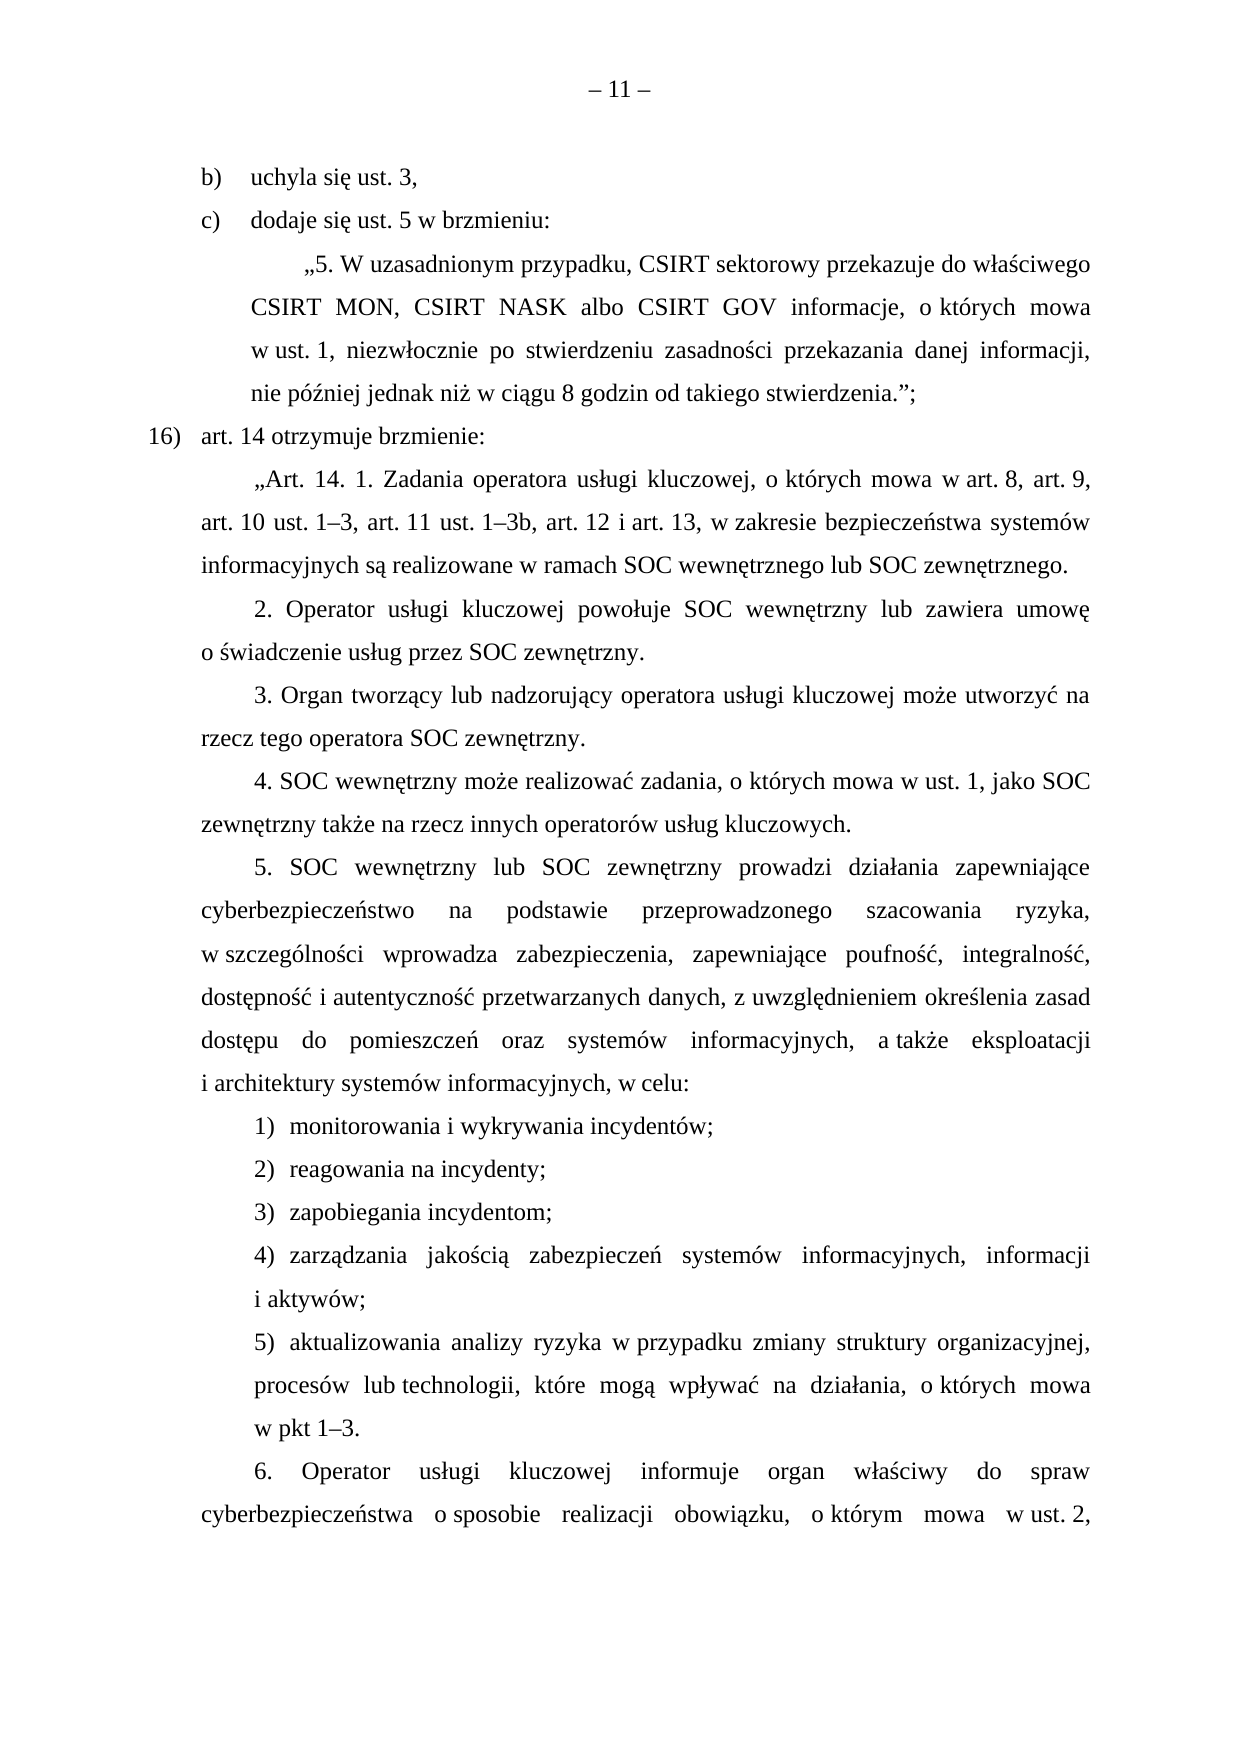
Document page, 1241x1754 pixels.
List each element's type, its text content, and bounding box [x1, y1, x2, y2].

text 5. SOC wewnętrzny lub SOC zewnętrzny prowadzi działania zapewniające cyberbezpieczeństwo na podstawie przeprowadzonego szacowania ryzyka, w szczególności wprowadza zabezpieczenia, zapewniające poufność, integralność, dostępność i autentyczność przetwarzanych danych, z uwzględnieniem określenia zasad dostępu do pomieszczeń oraz systemów informacyjnych, a także eksploatacji i architektury systemów informacyjnych, w celu: [201, 852, 1091, 1097]
text 1) monitorowania i wykrywania incydentów; [254, 1111, 1091, 1140]
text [201, 1456, 1091, 1528]
text 2) reagowania na incydenty; [254, 1154, 1091, 1183]
text „Art. 14. 1. Zadania operatora usługi kluczowej, o których mowa w art. 8, art. 9, art. 10 ust. 1–3, art. 11 ust. 1–3b, art. 12 i art. 13, w zakresie bezpieczeństwa systemów informacyjnych są realizowane w ramach SOC wewnętrznego lub SOC zewnętrznego. [201, 464, 1091, 579]
text 4) zarządzania jakością zabezpieczeń systemów informacyjnych, informacji i aktywów; [254, 1241, 1091, 1312]
text 4. SOC wewnętrzny może realizować zadania, o których mowa w ust. 1, jako SOC zewnętrzny także na rzecz innych operatorów usług kluczowych. [201, 766, 1091, 838]
text „5. W uzasadnionym przypadku, CSIRT sektorowy przekazuje do właściwego CSIRT MON, CSIRT NASK albo CSIRT GOV informacje, o których mowa w ust. 1, niezwłocznie po stwierdzeniu zasadności przekazania danej informacji, nie później jednak niż w ciągu 8 godzin od takiego stwierdzenia.”; [251, 249, 1091, 407]
text 2. Operator usługi kluczowej powołuje SOC wewnętrzny lub zawiera umowę o świadczenie usług przez SOC zewnętrzny. [201, 594, 1091, 666]
text 3. Organ tworzący lub nadzorujący operatora usługi kluczowej może utworzyć na rzecz tego operatora SOC zewnętrzny. [201, 680, 1091, 752]
text 5) aktualizowania analizy ryzyka w przypadku zmiany struktury organizacyjnej, procesów lub technologii, które mogą wpływać na działania, o których mowa w pkt 1–3. [254, 1327, 1091, 1442]
text c) dodaje się ust. 5 w brzmieniu: [201, 206, 1091, 234]
text b) uchyla się ust. 3, [201, 162, 1091, 191]
text 16) art. 14 otrzymuje brzmienie: [148, 421, 1091, 450]
text 3) zapobiegania incydentom; [254, 1197, 1091, 1226]
